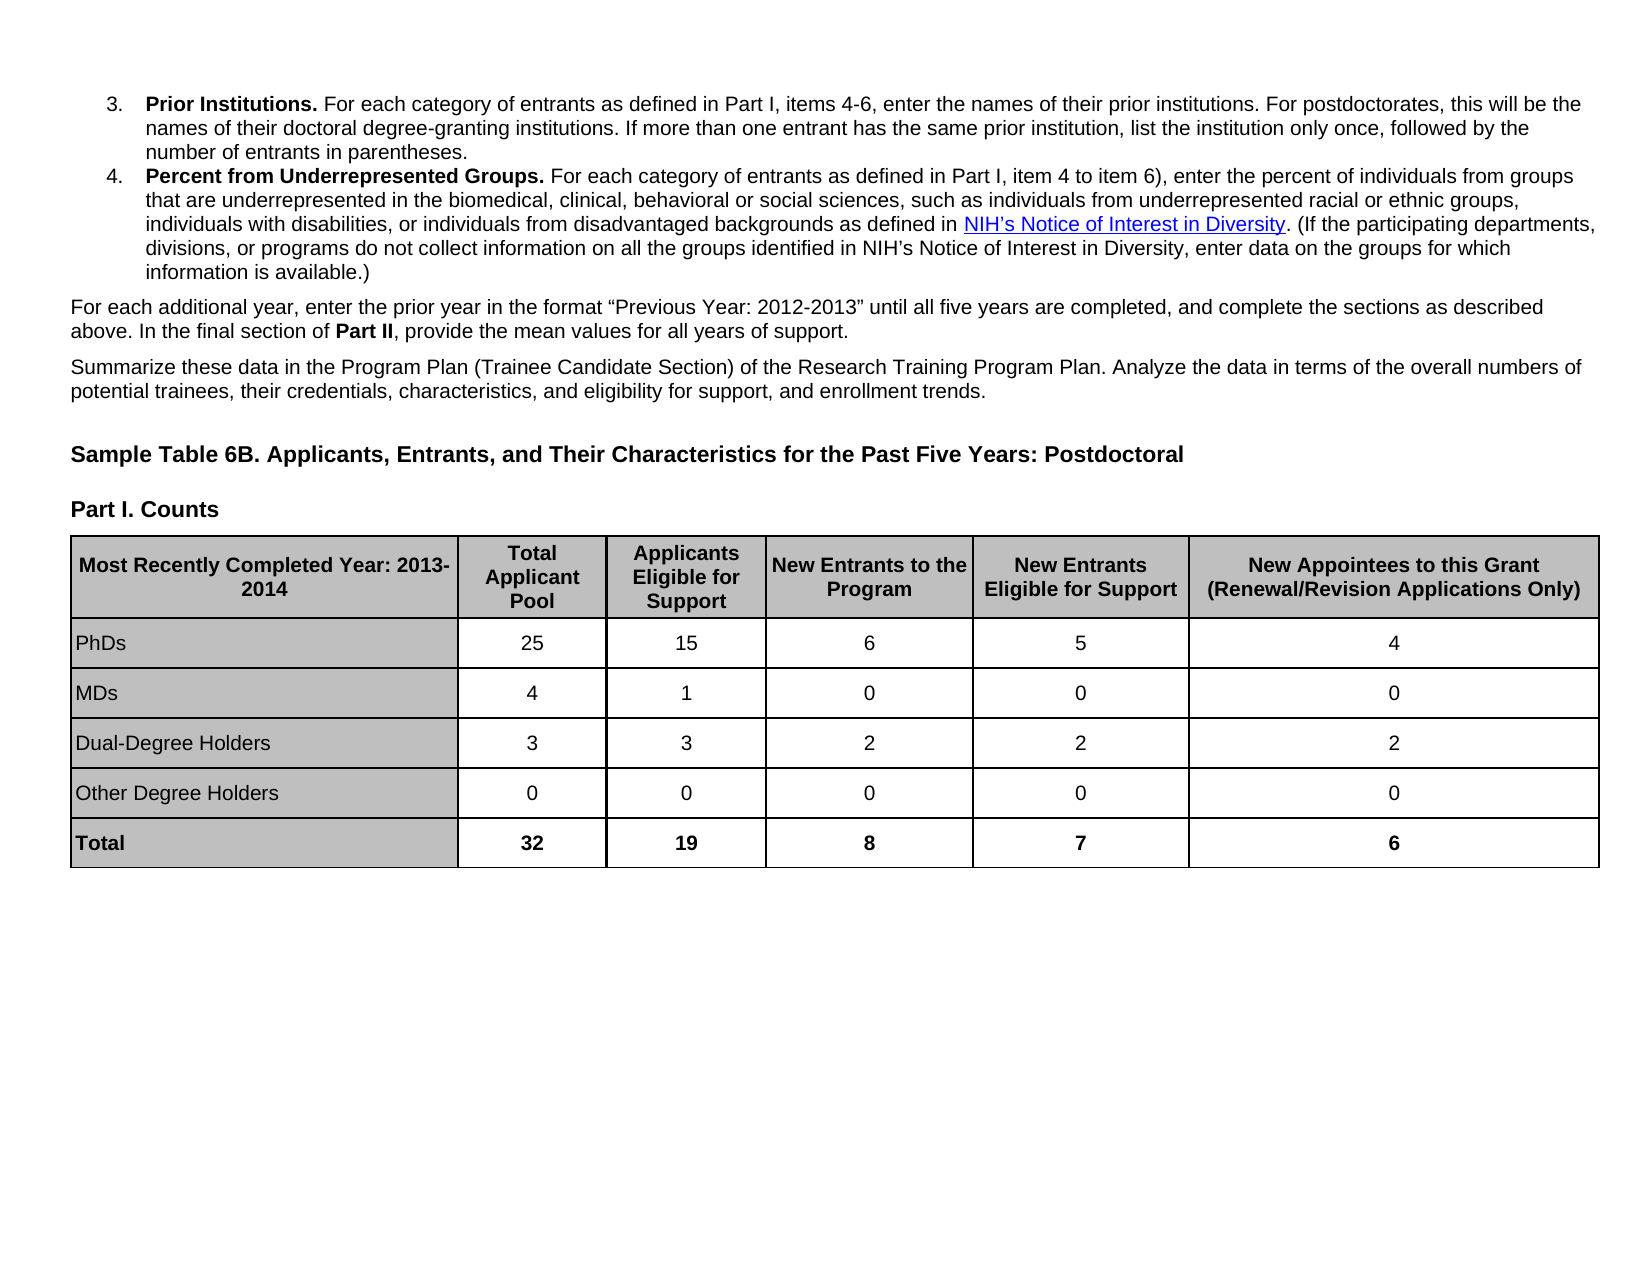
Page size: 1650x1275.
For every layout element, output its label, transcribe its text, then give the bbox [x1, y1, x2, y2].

table_header New Entrants Eligible for Support [974, 537, 1188, 617]
table_cell 8 [767, 819, 972, 867]
table_header Total Applicant Pool [459, 537, 605, 617]
table_cell 0 [974, 669, 1188, 717]
table_cell 0 [767, 769, 972, 817]
table_cell 5 [974, 619, 1188, 667]
table_cell 2 [767, 719, 972, 767]
list Percent from Underrepresented Groups. For each category of entrants as defined in Part I, item 4 to item 6), enter the percent of individuals from groups that are underrepresented in the biomedical, clinical, behavioral or social sciences, such as individuals from underrepresented racial or ethnic groups, individuals with disabilities, or individuals from disadvantaged backgrounds as defined in NIH’s Notice of Interest in Diversity. (If the participating departments, divisions, or programs do not collect information on all the groups identified in NIH’s Notice of Interest in Diversity, enter data on the groups for which information is available.) [123, 164, 1598, 284]
table_cell 0 [608, 769, 765, 817]
table_cell 25 [459, 619, 605, 667]
table_cell 15 [608, 619, 765, 667]
table_cell 3 [459, 719, 605, 767]
table_cell PhDs [72, 619, 457, 667]
table_cell Other Degree Holders [72, 769, 457, 817]
text Summarize these data in the Program Plan (Trainee Candidate Section) of the Research Training Program Plan. Analyze the data in terms of the overall numbers of potential trainees, their credentials, characteristics, and eligibility for support, and enrollment trends. [70, 355, 1598, 403]
table_cell 2 [974, 719, 1188, 767]
table_cell 6 [767, 619, 972, 667]
table_cell 3 [608, 719, 765, 767]
table_cell 1 [608, 669, 765, 717]
table_header New Entrants to the Program [767, 537, 972, 617]
table_cell 0 [974, 769, 1188, 817]
table_cell 0 [767, 669, 972, 717]
table_cell 0 [1190, 669, 1598, 717]
text For each additional year, enter the prior year in the format “Previous Year: 2012-2013” until all five years are completed, and complete the sections as described above. In the final section of Part II, provide the mean values for all years of support. [70, 295, 1598, 343]
list Prior Institutions. For each category of entrants as defined in Part I, items 4-6, enter the names of their prior institutions. For postdoctorates, this will be the names of their doctoral degree-granting institutions. If more than one entrant has the same prior institution, list the institution only once, followed by the number of entrants in parentheses. [123, 92, 1598, 164]
table_cell 19 [608, 819, 765, 867]
table_cell 6 [1190, 819, 1598, 867]
table_cell 32 [459, 819, 605, 867]
subtitle Part I. Counts [70, 496, 1598, 523]
table_cell Total [72, 819, 457, 867]
table_cell MDs [72, 669, 457, 717]
table_cell 4 [1190, 619, 1598, 667]
subtitle Sample Table 6B. Applicants, Entrants, and Their Characteristics for the Past Five Years: Postdoctoral [70, 441, 1598, 467]
table_cell 4 [459, 669, 605, 717]
table_header New Appointees to this Grant (Renewal/Revision Applications Only) [1190, 537, 1598, 617]
table_header Most Recently Completed Year: 2013-2014 [72, 537, 457, 617]
table_cell 2 [1190, 719, 1598, 767]
table_cell 7 [974, 819, 1188, 867]
table_cell 0 [1190, 769, 1598, 817]
table_cell 0 [459, 769, 605, 817]
table_cell Dual-Degree Holders [72, 719, 457, 767]
table_header Applicants Eligible for Support [608, 537, 765, 617]
